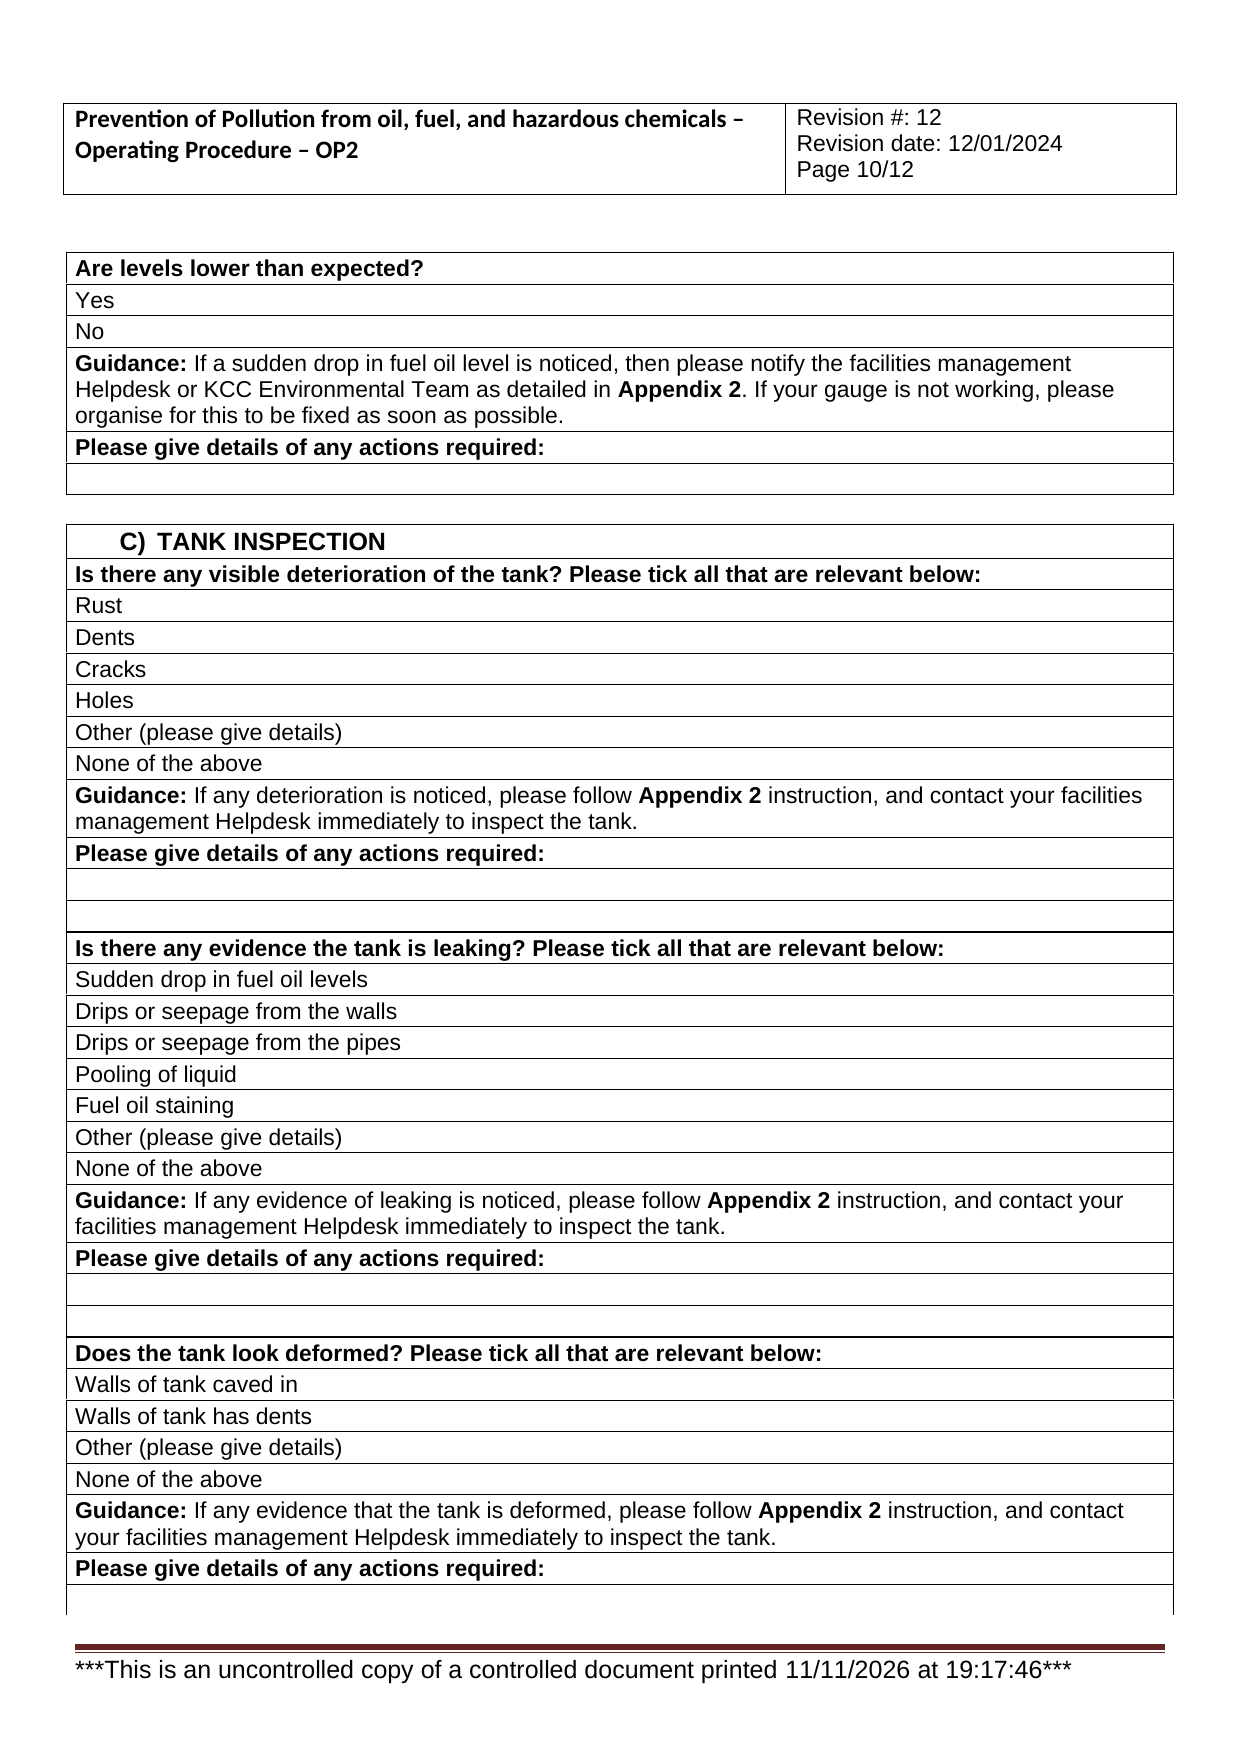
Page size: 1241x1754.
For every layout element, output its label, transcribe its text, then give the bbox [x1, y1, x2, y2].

list TANK INSPECTION [67, 525, 1173, 558]
text Please give details of any actions required: [67, 1243, 1173, 1273]
text Yes [67, 285, 1173, 315]
text Guidance: If a sudden drop in fuel oil level is noticed, then please notify the facilities management Helpdesk or KCC Environmental Team as detailed in Appendix 2. If your gauge is not working, please organise for this to be fixed as soon as possible. [67, 348, 1173, 431]
text Guidance: If any deterioration is noticed, please follow Appendix 2 instruction, and contact your facilities management Helpdesk immediately to inspect the tank. [67, 780, 1173, 837]
text Drips or seepage from the pipes [67, 1027, 1173, 1058]
text Guidance: If any evidence that the tank is deformed, please follow Appendix 2 instruction, and contact your facilities management Helpdesk immediately to inspect the tank. [67, 1495, 1173, 1552]
text Holes [67, 685, 1173, 716]
text No [67, 316, 1173, 347]
text None of the above [67, 748, 1173, 779]
text Is there any visible deterioration of the tank? Please tick all that are relevant below: [67, 559, 1173, 589]
text Please give details of any actions required: [67, 432, 1173, 462]
text Other (please give details) [67, 1432, 1173, 1463]
text Please give details of any actions required: [67, 1553, 1173, 1584]
text None of the above [67, 1464, 1173, 1494]
text Sudden drop in fuel oil levels [67, 964, 1173, 994]
text Fuel oil staining [67, 1090, 1173, 1121]
text Dents [67, 622, 1173, 652]
text Walls of tank caved in [67, 1369, 1173, 1399]
text Are levels lower than expected? [67, 253, 1173, 283]
text Drips or seepage from the walls [67, 996, 1173, 1026]
text Other (please give details) [67, 1122, 1173, 1152]
text Does the tank look deformed? Please tick all that are relevant below: [67, 1338, 1173, 1368]
text Guidance: If any evidence of leaking is noticed, please follow Appendix 2 instruction, and contact your facilities management Helpdesk immediately to inspect the tank. [67, 1185, 1173, 1242]
text Other (please give details) [67, 717, 1173, 747]
text Is there any evidence the tank is leaking? Please tick all that are relevant below: [67, 933, 1173, 963]
text Walls of tank has dents [67, 1401, 1173, 1431]
text None of the above [67, 1153, 1173, 1184]
text Please give details of any actions required: [67, 838, 1173, 868]
text Cracks [67, 654, 1173, 684]
text Rust [67, 590, 1173, 621]
text Pooling of liquid [67, 1059, 1173, 1089]
